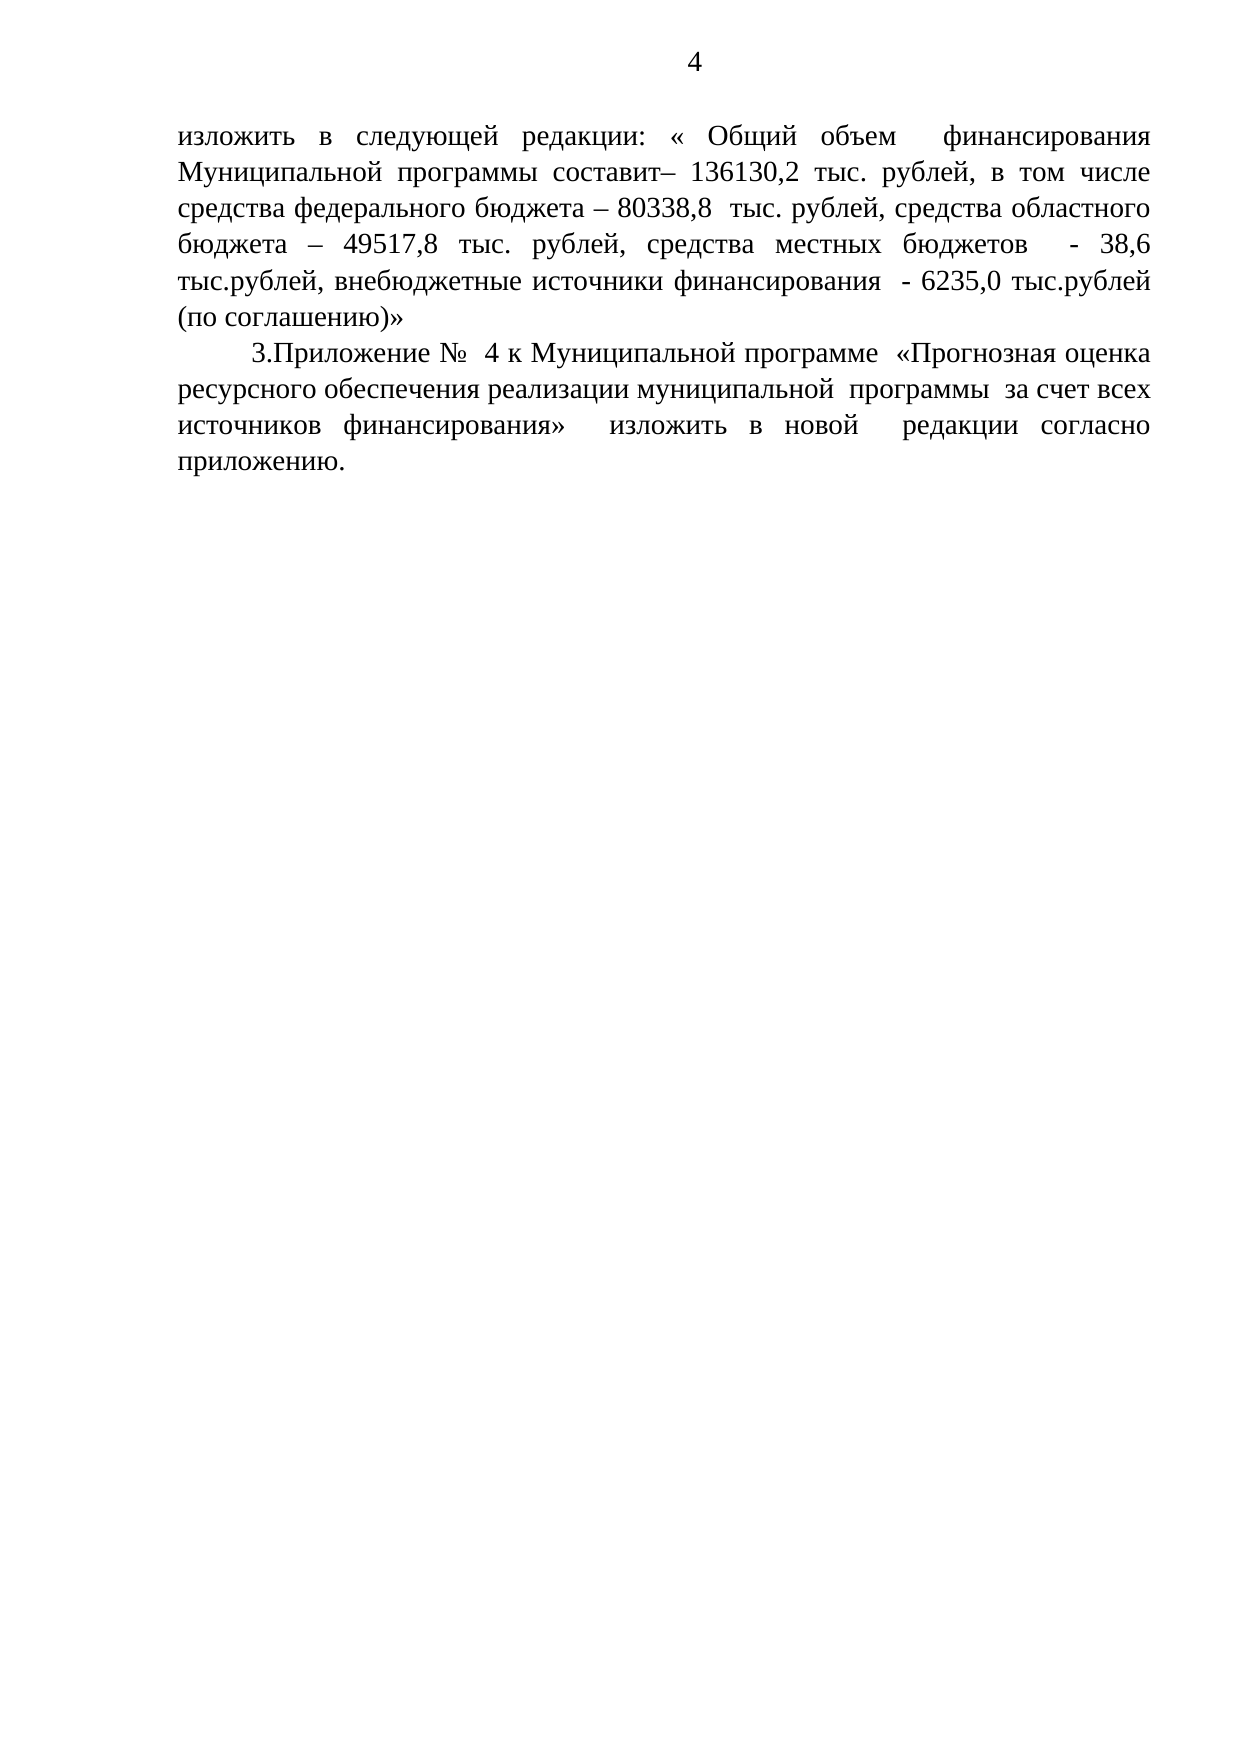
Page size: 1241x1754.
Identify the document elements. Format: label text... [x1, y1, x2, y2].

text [177, 118, 1152, 332]
text 3.Приложение № 4 к Муниципальной программе «Прогнозная оценка ресурсного обеспечения реализации муниципальной программы за счет всех источников финансирования» изложить в новой редакции согласно приложению. [177, 335, 1152, 477]
